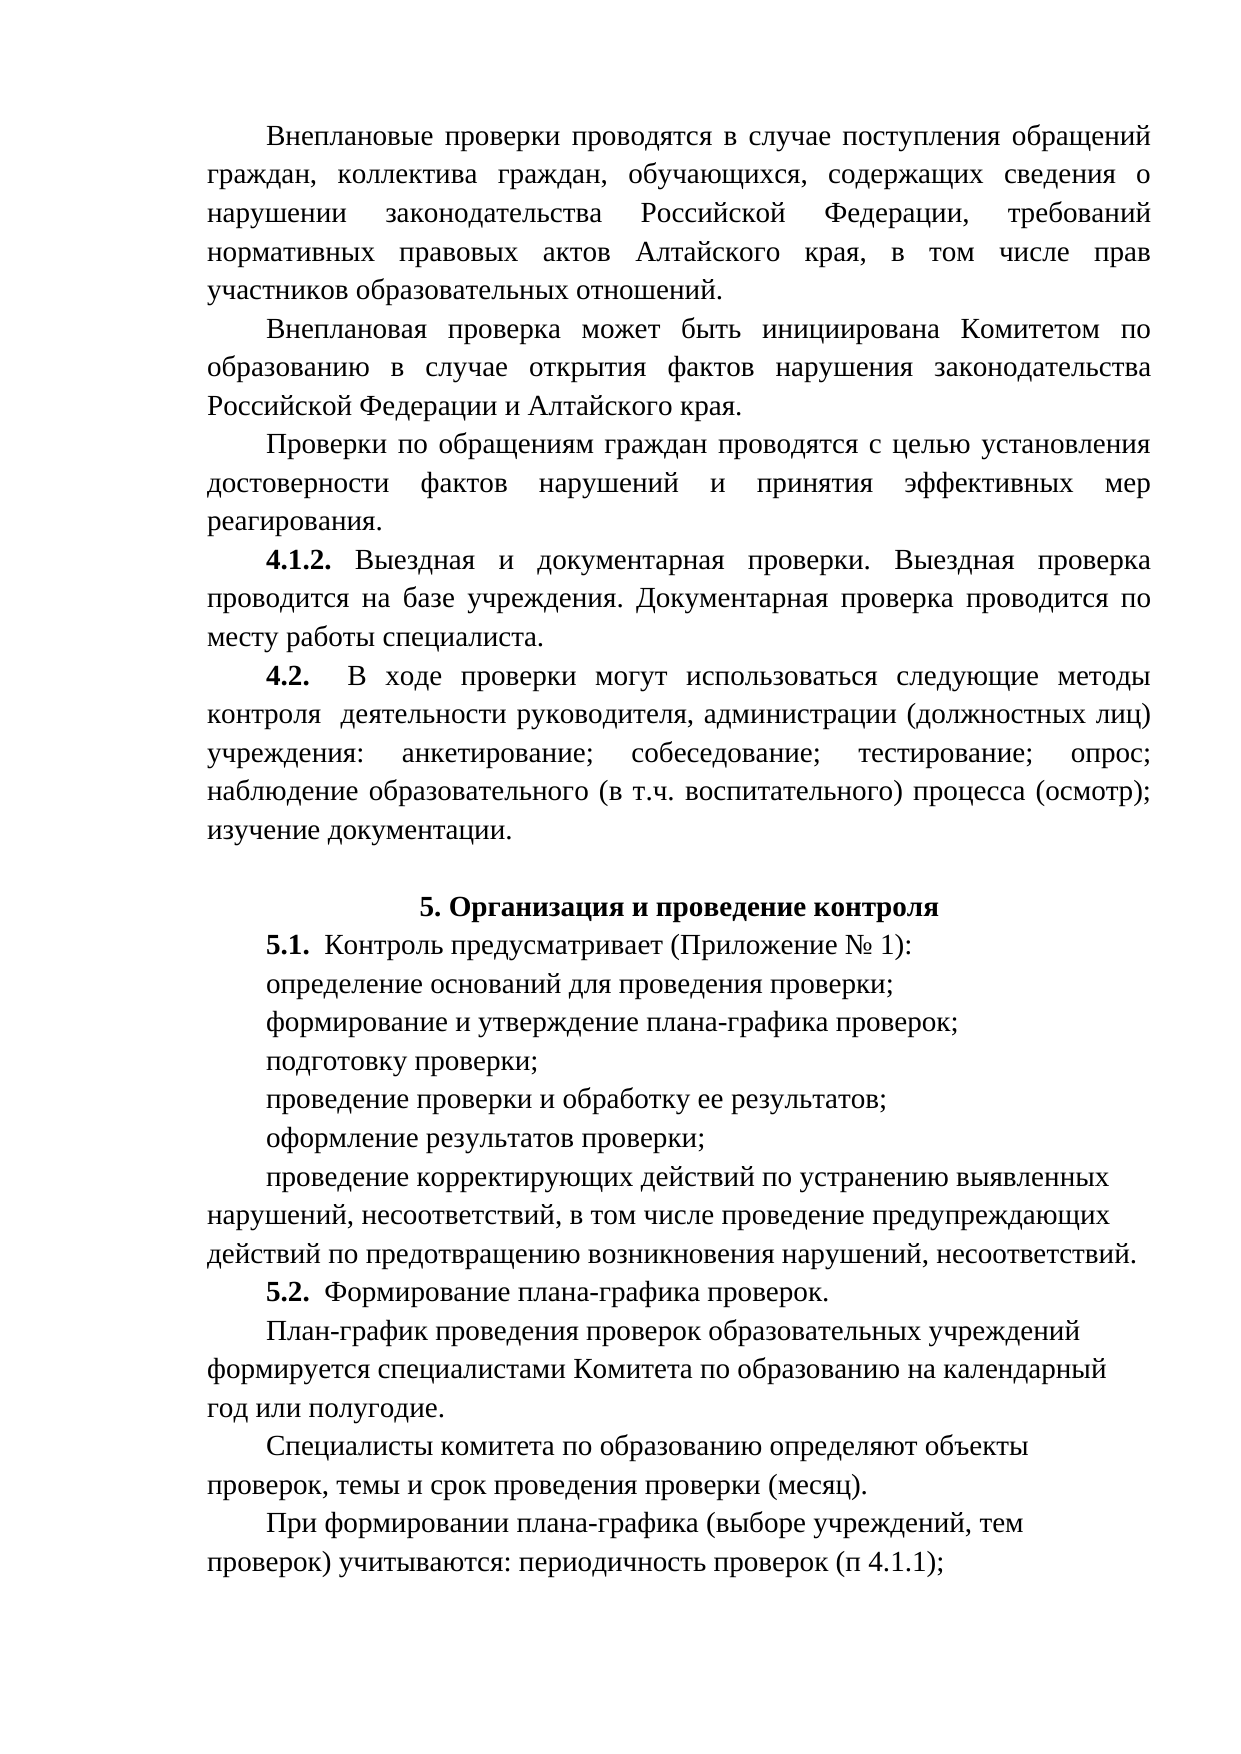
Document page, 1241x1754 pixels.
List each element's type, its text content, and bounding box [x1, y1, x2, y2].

text действий по предотвращению возникновения нарушений, несоответствий. [207, 1236, 1152, 1269]
text Проверки по обращениям граждан проводятся с целью установления достоверности фактов нарушений и принятия эффективных мер реагирования. [207, 426, 1152, 537]
text Внеплановые проверки проводятся в случае поступления обращений граждан, коллектива граждан, обучающихся, содержащих сведения о нарушении законодательства Российской Федерации, требований нормативных правовых актов Алтайского края, в том числе прав участников образовательных отношений. [207, 118, 1152, 306]
text определение оснований для проведения проверки; [207, 966, 1152, 999]
text План-график проведения проверок образовательных учреждений [207, 1313, 1152, 1346]
text 4.2. В ходе проверки могут использоваться следующие методы контроля деятельности руководителя, администрации (должностных лиц) учреждения: анкетирование; собеседование; тестирование; опрос; наблюдение образовательного (в т.ч. воспитательного) процесса (осмотр); изучение документации. [207, 658, 1152, 845]
text Внеплановая проверка может быть инициирована Комитетом по образованию в случае открытия фактов нарушения законодательства Российской Федерации и Алтайского края. [207, 311, 1152, 421]
text оформление результатов проверки; [207, 1120, 1152, 1154]
text формирование и утверждение плана-графика проверок; [207, 1004, 1152, 1038]
text проведение проверки и обработку ее результатов; [207, 1082, 1152, 1115]
text 4.1.2. Выездная и документарная проверки. Выездная проверка проводится на базе учреждения. Документарная проверка проводится по месту работы специалиста. [207, 542, 1152, 653]
text Специалисты комитета по образованию определяют объекты проверок, темы и срок проведения проверки (месяц). [207, 1428, 1152, 1501]
text 5.1. Контроль предусматривает (Приложение № 1): [207, 927, 1152, 961]
text подготовку проверки; [207, 1043, 1152, 1077]
text При формировании плана-графика (выборе учреждений, тем проверок) учитываются: периодичность проверок (п 4.1.1); [207, 1506, 1152, 1578]
text 5. Организация и проведение контроля [207, 889, 1152, 922]
text 5.2. Формирование плана-графика проверок. [207, 1274, 1152, 1308]
text формируется специалистами Комитета по образованию на календарный год или полугодие. [207, 1351, 1152, 1423]
text проведение корректирующих действий по устранению выявленных нарушений, несоответствий, в том числе проведение предупреждающих [207, 1159, 1152, 1231]
